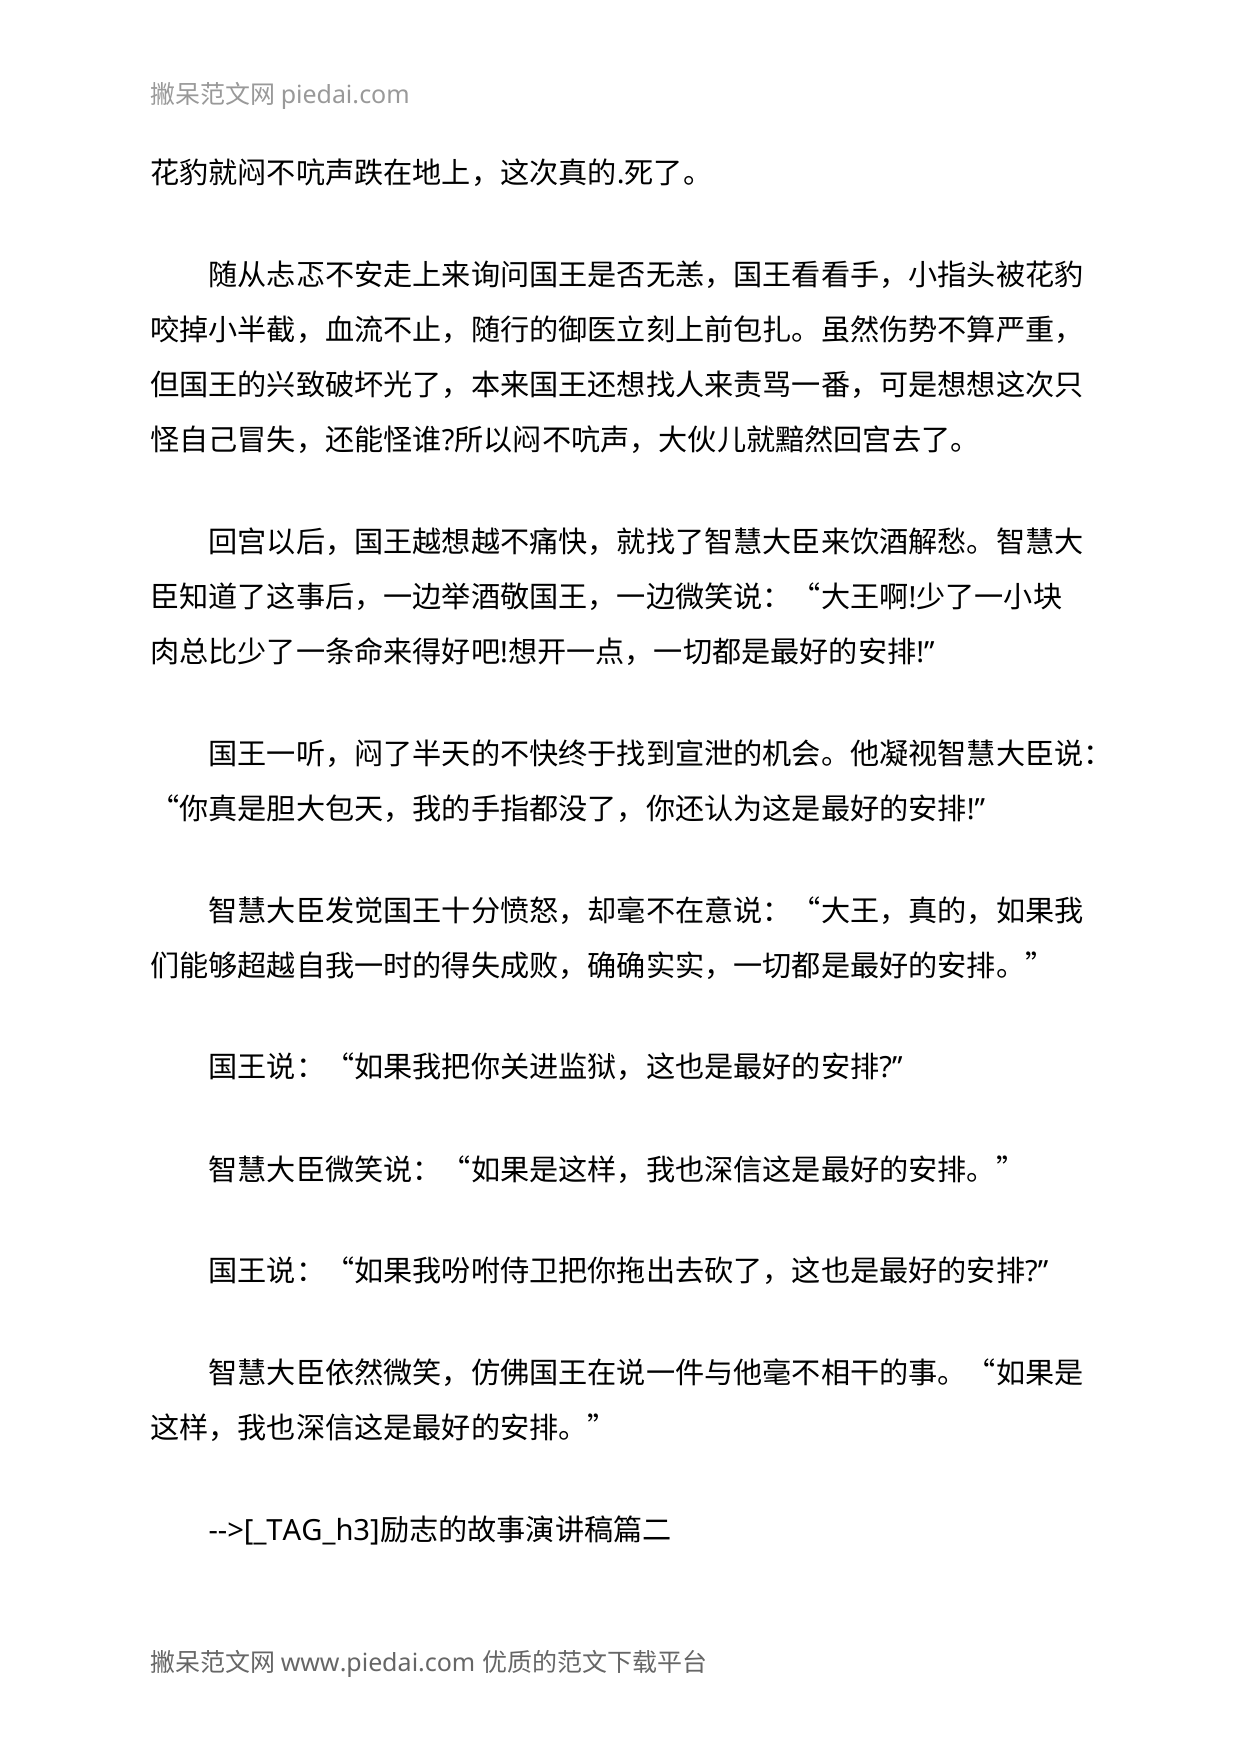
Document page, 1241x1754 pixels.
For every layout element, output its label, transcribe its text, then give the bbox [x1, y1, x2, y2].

text 国王说：“如果我把你关进监狱，这也是最好的安排?” [150, 1044, 1090, 1086]
text 回宫以后，国王越想越不痛快，就找了智慧大臣来饮酒解愁。智慧大臣知道了这事后，一边举酒敬国王，一边微笑说：“大王啊!少了一小块肉总比少了一条命来得好吧!想开一点，一切都是最好的安排!” [150, 519, 1090, 671]
text 智慧大臣依然微笑，仿佛国王在说一件与他毫不相干的事。“如果是这样，我也深信这是最好的安排。” [150, 1350, 1090, 1447]
text 智慧大臣发觉国王十分愤怒，却毫不在意说：“大王，真的，如果我们能够超越自我一时的得失成败，确确实实，一切都是最好的安排。” [150, 887, 1090, 984]
text 国王一听，闷了半天的不快终于找到宣泄的机会。他凝视智慧大臣说：“你真是胆大包天，我的手指都没了，你还认为这是最好的安排!” [150, 731, 1090, 828]
text 随从忐忑不安走上来询问国王是否无恙，国王看看手，小指头被花豹咬掉小半截，血流不止，随行的御医立刻上前包扎。虽然伤势不算严重，但国王的兴致破坏光了，本来国王还想找人来责骂一番，可是想想这次只怪自己冒失，还能怪谁?所以闷不吭声，大伙儿就黯然回宫去了。 [150, 252, 1090, 459]
text 国王说：“如果我吩咐侍卫把你拖出去砍了，这也是最好的安排?” [150, 1248, 1090, 1290]
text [150, 150, 1090, 192]
text 智慧大臣微笑说：“如果是这样，我也深信这是最好的安排。” [150, 1146, 1090, 1188]
text -->[_TAG_h3]励志的故事演讲稿篇二 [150, 1506, 1090, 1549]
